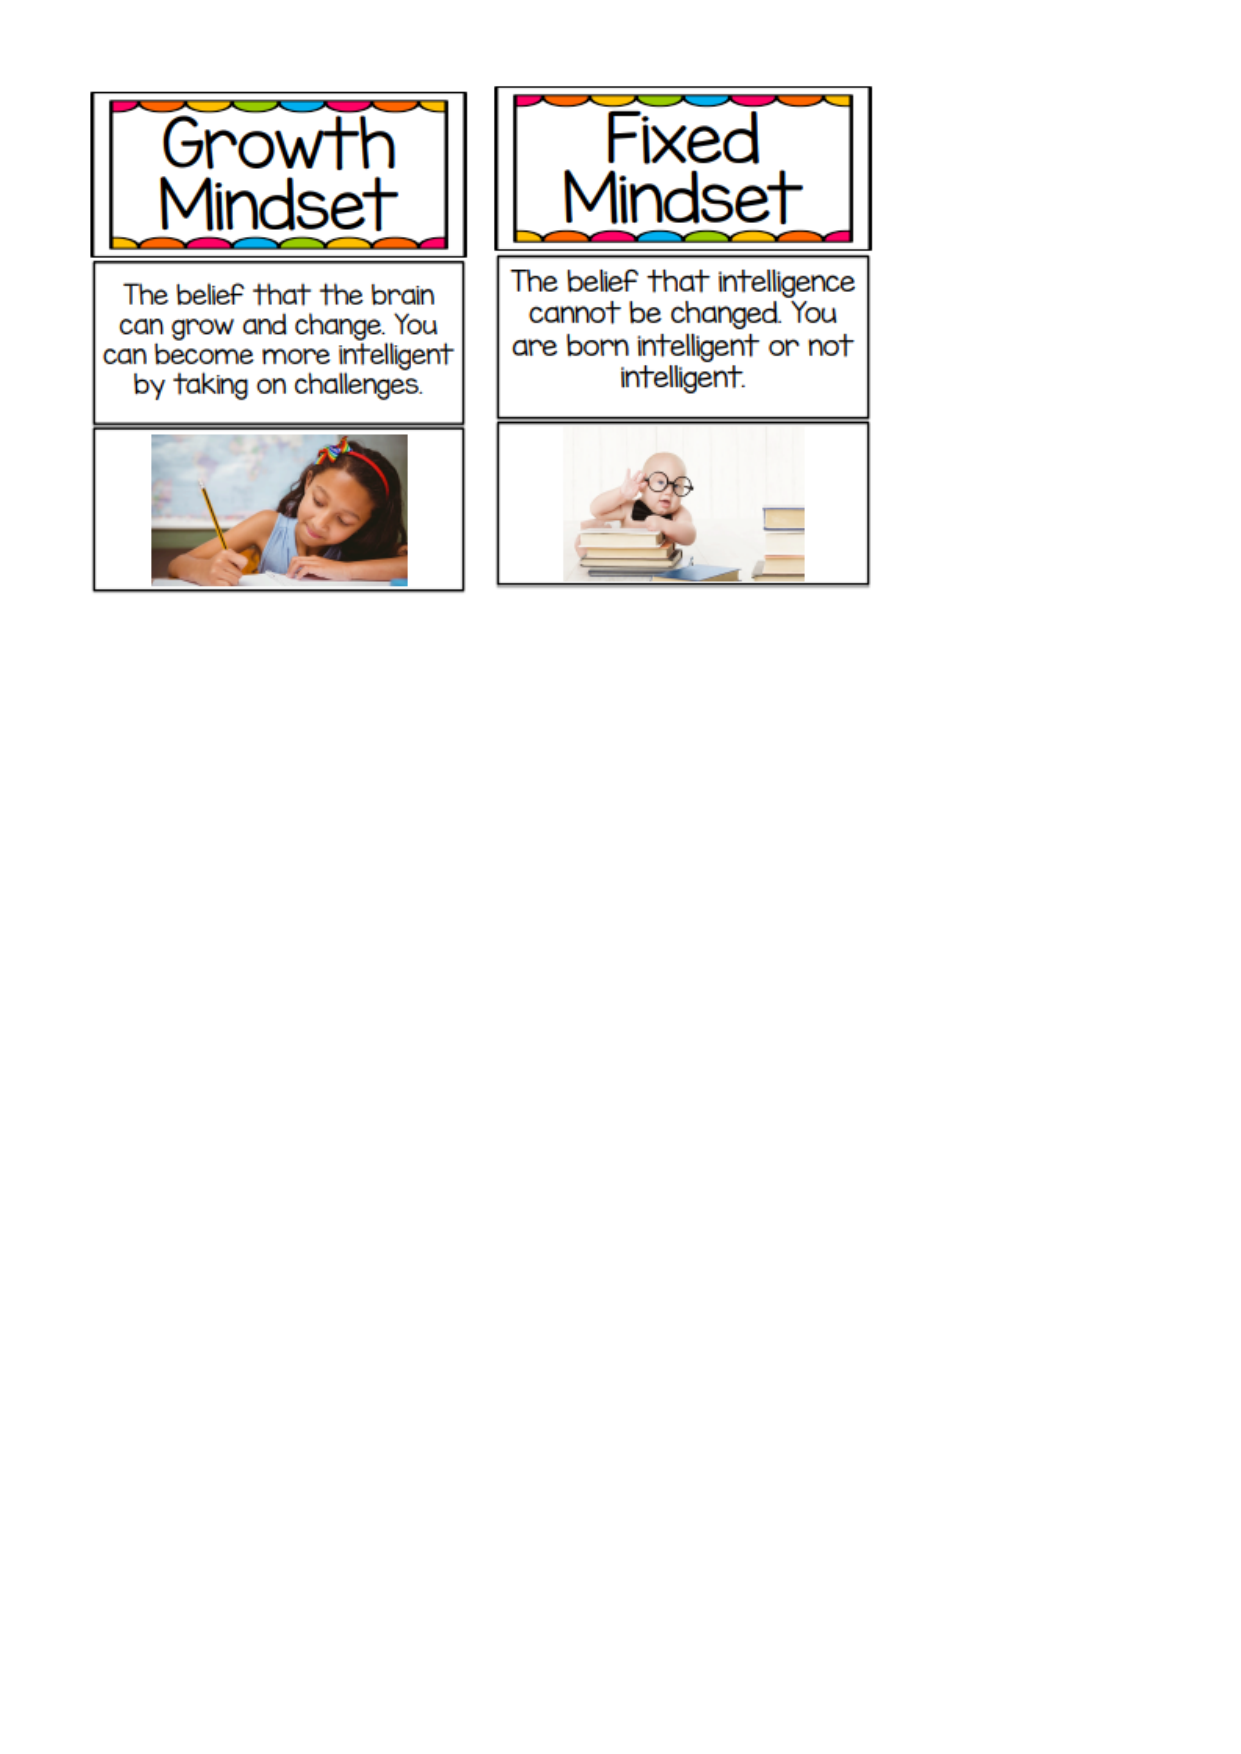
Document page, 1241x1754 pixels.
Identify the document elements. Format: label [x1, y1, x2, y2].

picture [75, 75, 888, 610]
